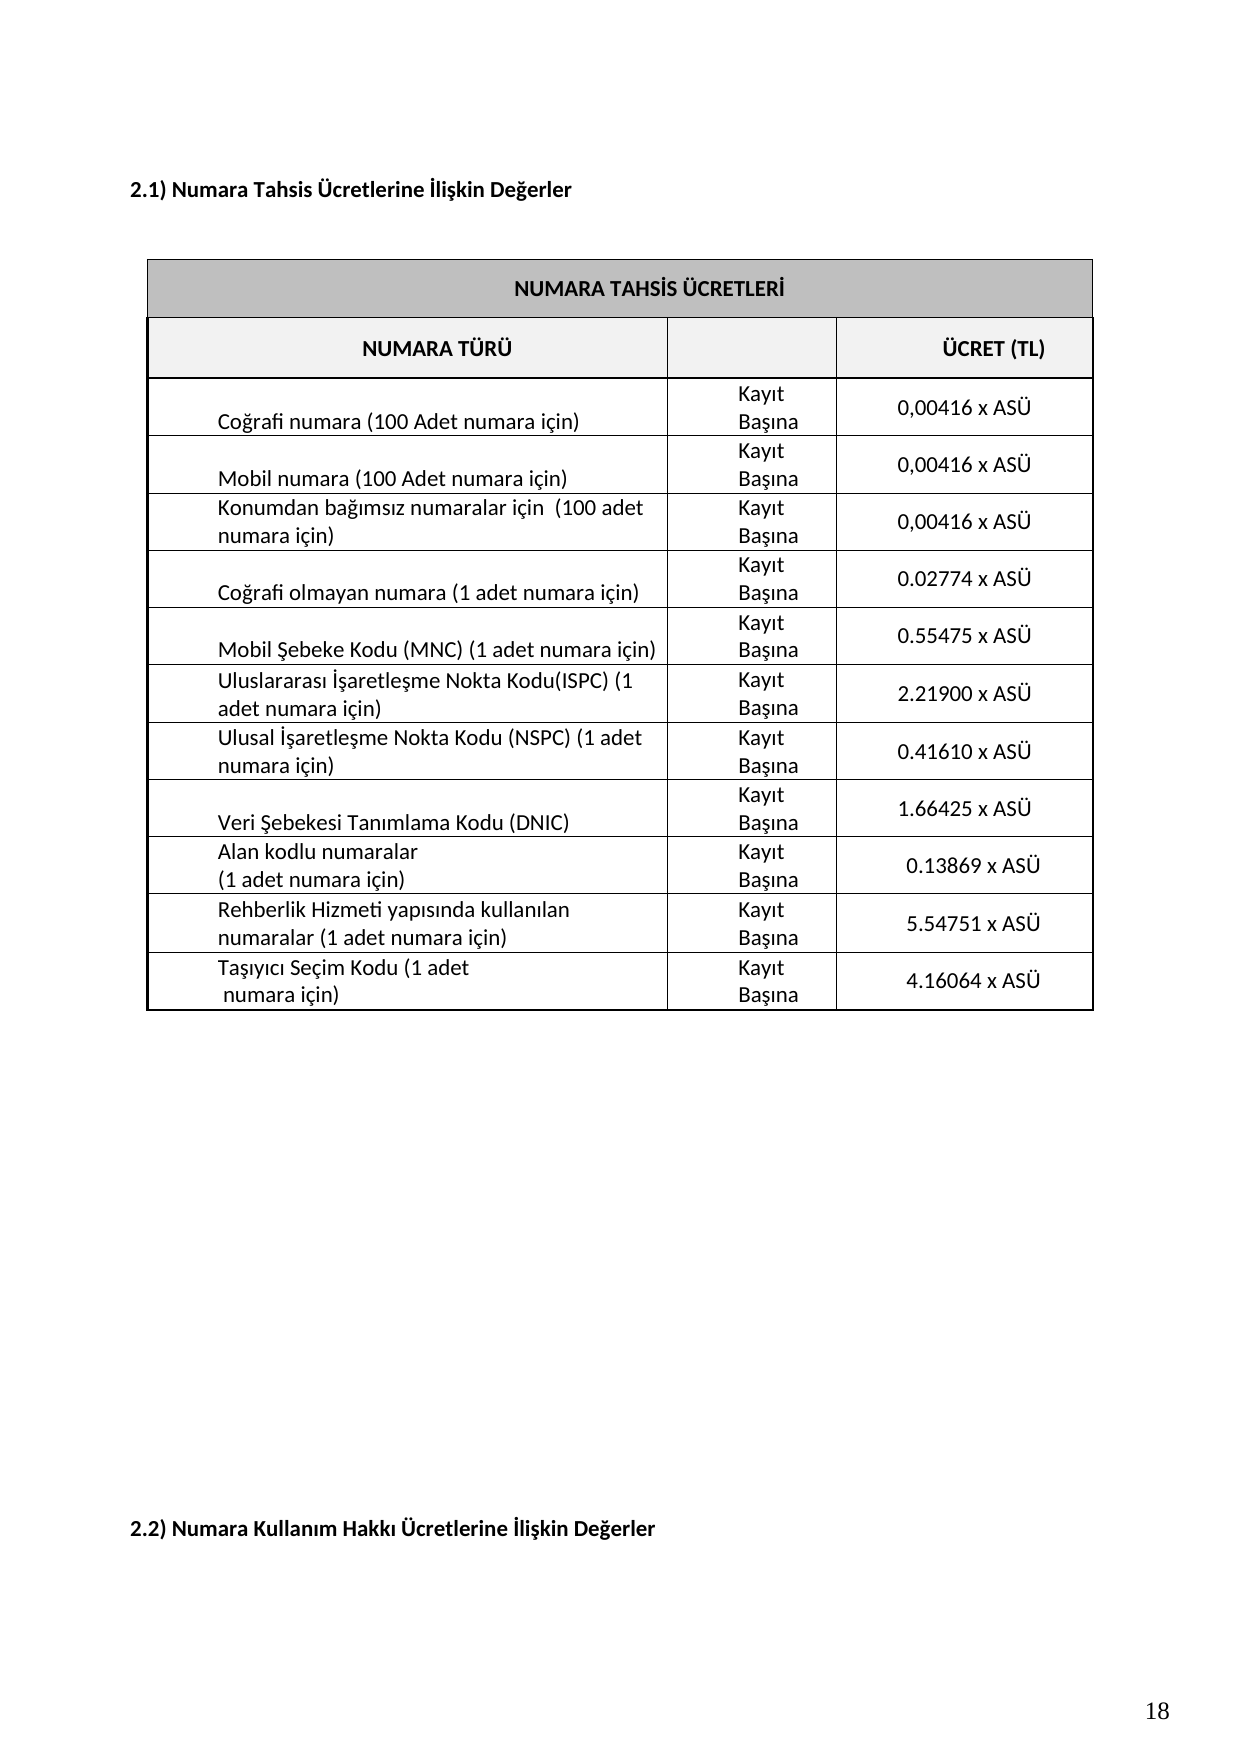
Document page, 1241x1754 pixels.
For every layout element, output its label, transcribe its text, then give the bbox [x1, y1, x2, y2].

table_cell 0,00416 x ASÜ [837, 379, 1092, 435]
text 2.2) Numara Kullanım Hakkı Ücretlerine İlişkin Değerler [130, 1514, 1169, 1542]
table_cell 1.66425 x ASÜ [837, 780, 1092, 836]
table_cell Uluslararası İşaretleşme Nokta Kodu(ISPC) (1 adet numara için) [149, 665, 667, 722]
table_cell Mobil Şebeke Kodu (MNC) (1 adet numara için) [149, 608, 667, 664]
table_cell 2.21900 x ASÜ [837, 665, 1092, 722]
table_cell Kayıt Başına [668, 494, 836, 549]
table_cell Coğrafi olmayan numara (1 adet numara için) [149, 551, 667, 607]
table_cell Kayıt Başına [668, 665, 836, 722]
table_cell Kayıt Başına [668, 953, 836, 1009]
table_cell Rehberlik Hizmeti yapısında kullanılan numaralar (1 adet numara için) [149, 894, 667, 952]
table_cell Mobil numara (100 Adet numara için) [149, 436, 667, 492]
table_cell Kayıt Başına [668, 723, 836, 779]
table_cell 0.13869 x ASÜ [837, 837, 1092, 893]
table_cell [668, 318, 836, 377]
table_cell Konumdan bağımsız numaralar için (100 adet numara için) [149, 494, 667, 549]
table_cell Ulusal İşaretleşme Nokta Kodu (NSPC) (1 adet numara için) [149, 723, 667, 779]
table_cell Kayıt Başına [668, 608, 836, 664]
table_cell NUMARA TÜRÜ [149, 318, 667, 377]
table_cell 0,00416 x ASÜ [837, 436, 1092, 492]
table_cell 0.41610 x ASÜ [837, 723, 1092, 779]
table_cell Kayıt Başına [668, 780, 836, 836]
table_cell Kayıt Başına [668, 894, 836, 952]
table_cell Kayıt Başına [668, 837, 836, 893]
table_cell Kayıt Başına [668, 436, 836, 492]
table_cell Coğrafi numara (100 Adet numara için) [149, 379, 667, 435]
table_cell Kayıt Başına [668, 379, 836, 435]
table_cell Alan kodlu numaralar (1 adet numara için) [149, 837, 667, 893]
table_cell ÜCRET (TL) [837, 318, 1092, 377]
text 2.1) Numara Tahsis Ücretlerine İlişkin Değerler [130, 175, 1169, 203]
table_cell Kayıt Başına [668, 551, 836, 607]
table_header NUMARA TAHSİS ÜCRETLERİ [148, 260, 1092, 317]
table_cell Veri Şebekesi Tanımlama Kodu (DNIC) [149, 780, 667, 836]
table_cell 0.55475 x ASÜ [837, 608, 1092, 664]
table_cell 5.54751 x ASÜ [837, 894, 1092, 952]
table_cell 0.02774 x ASÜ [837, 551, 1092, 607]
table_cell Taşıyıcı Seçim Kodu (1 adet numara için) [149, 953, 667, 1009]
table_cell 0,00416 x ASÜ [837, 494, 1092, 549]
table_cell 4.16064 x ASÜ [837, 953, 1092, 1009]
